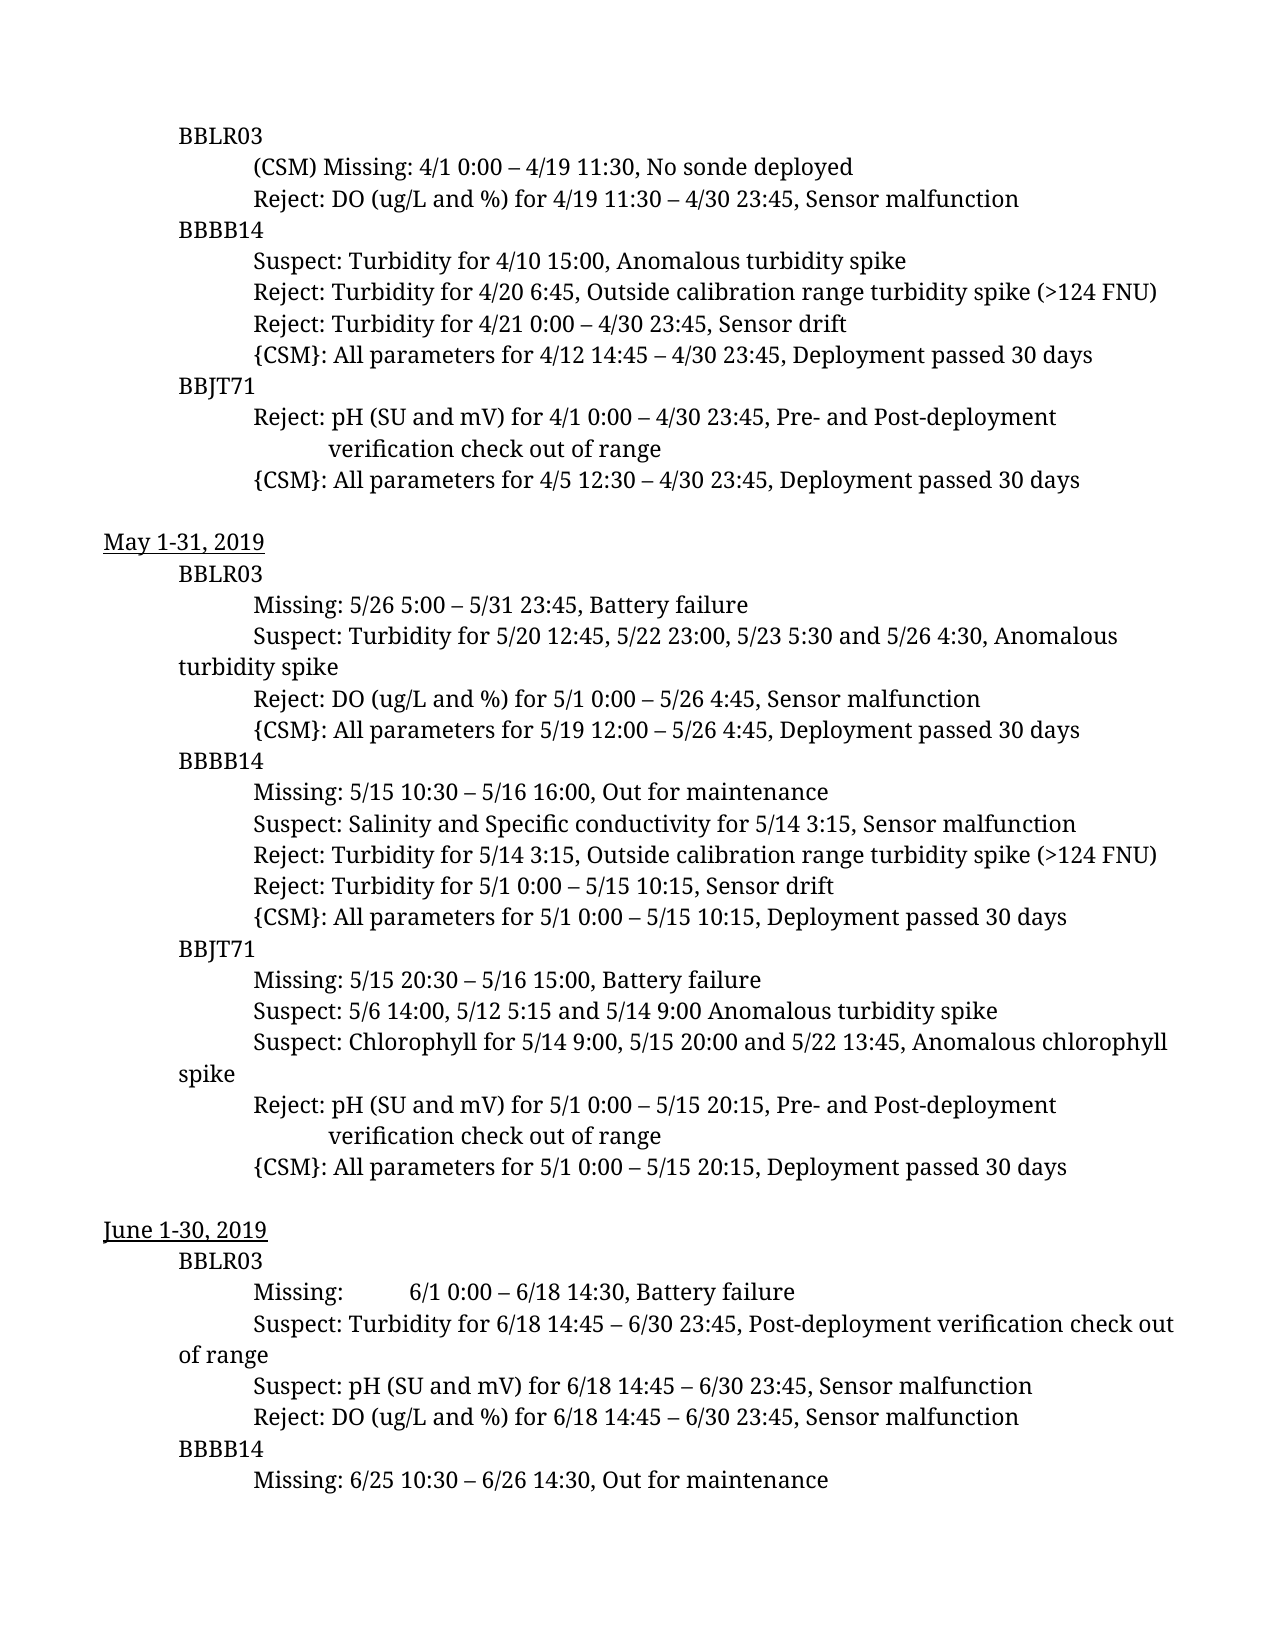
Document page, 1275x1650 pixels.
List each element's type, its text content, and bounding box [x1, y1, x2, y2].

text BBLR03 [178, 557, 1177, 589]
text Missing: 6/1 0:00 – 6/18 14:30, Battery failure [178, 1276, 1177, 1307]
text Suspect: pH (SU and mV) for 6/18 14:45 – 6/30 23:45, Sensor malfunction [178, 1370, 1177, 1401]
text Missing: 6/25 10:30 – 6/26 14:30, Out for maintenance [178, 1464, 1177, 1495]
text May 1-31, 2019 [103, 526, 1177, 557]
text Suspect: Turbidity for 5/20 12:45, 5/22 23:00, 5/23 5:30 and 5/26 4:30, Anomalous turbidity spike [178, 620, 1177, 682]
text {CSM}: All parameters for 4/5 12:30 – 4/30 23:45, Deployment passed 30 days [178, 464, 1177, 495]
text BBLR03 [178, 1245, 1177, 1276]
text {CSM}: All parameters for 5/1 0:00 – 5/15 10:15, Deployment passed 30 days [178, 901, 1177, 932]
text June 1-30, 2019 [103, 1214, 1177, 1245]
text Reject: pH (SU and mV) for 5/1 0:00 – 5/15 20:15, Pre- and Post-deployment verification check out of range [253, 1089, 1177, 1151]
text Reject: Turbidity for 4/20 6:45, Outside calibration range turbidity spike (>124 FNU) [178, 276, 1177, 307]
text Suspect: 5/6 14:00, 5/12 5:15 and 5/14 9:00 Anomalous turbidity spike [178, 995, 1177, 1026]
text BBLR03 [178, 120, 1177, 151]
text BBBB14 [178, 1432, 1177, 1464]
text Reject: DO (ug/L and %) for 4/19 11:30 – 4/30 23:45, Sensor malfunction [178, 182, 1177, 214]
text Reject: Turbidity for 4/21 0:00 – 4/30 23:45, Sensor drift [178, 307, 1177, 339]
text Suspect: Chlorophyll for 5/14 9:00, 5/15 20:00 and 5/22 13:45, Anomalous chlorophyll spike [178, 1026, 1177, 1089]
text BBJT71 [178, 370, 1177, 401]
text {CSM}: All parameters for 5/19 12:00 – 5/26 4:45, Deployment passed 30 days [178, 714, 1177, 745]
text Reject: pH (SU and mV) for 4/1 0:00 – 4/30 23:45, Pre- and Post-deployment verification check out of range [253, 401, 1177, 464]
text BBJT71 [178, 932, 1177, 964]
text Reject: Turbidity for 5/1 0:00 – 5/15 10:15, Sensor drift [178, 870, 1177, 901]
text Suspect: Turbidity for 6/18 14:45 – 6/30 23:45, Post-deployment verification check out of range [178, 1307, 1177, 1370]
text Missing: 5/15 20:30 – 5/16 15:00, Battery failure [178, 964, 1177, 995]
text Suspect: Turbidity for 4/10 15:00, Anomalous turbidity spike [178, 245, 1177, 276]
text {CSM}: All parameters for 5/1 0:00 – 5/15 20:15, Deployment passed 30 days [178, 1151, 1177, 1182]
text Reject: DO (ug/L and %) for 5/1 0:00 – 5/26 4:45, Sensor malfunction [178, 682, 1177, 714]
text (CSM) Missing: 4/1 0:00 – 4/19 11:30, No sonde deployed [178, 151, 1177, 182]
text BBBB14 [178, 214, 1177, 245]
text Missing: 5/26 5:00 – 5/31 23:45, Battery failure [178, 589, 1177, 620]
text BBBB14 [178, 745, 1177, 776]
text Suspect: Salinity and Specific conductivity for 5/14 3:15, Sensor malfunction [178, 807, 1177, 839]
text {CSM}: All parameters for 4/12 14:45 – 4/30 23:45, Deployment passed 30 days [178, 339, 1177, 370]
text Missing: 5/15 10:30 – 5/16 16:00, Out for maintenance [178, 776, 1177, 807]
text Reject: Turbidity for 5/14 3:15, Outside calibration range turbidity spike (>124 FNU) [178, 839, 1177, 870]
text Reject: DO (ug/L and %) for 6/18 14:45 – 6/30 23:45, Sensor malfunction [178, 1401, 1177, 1432]
